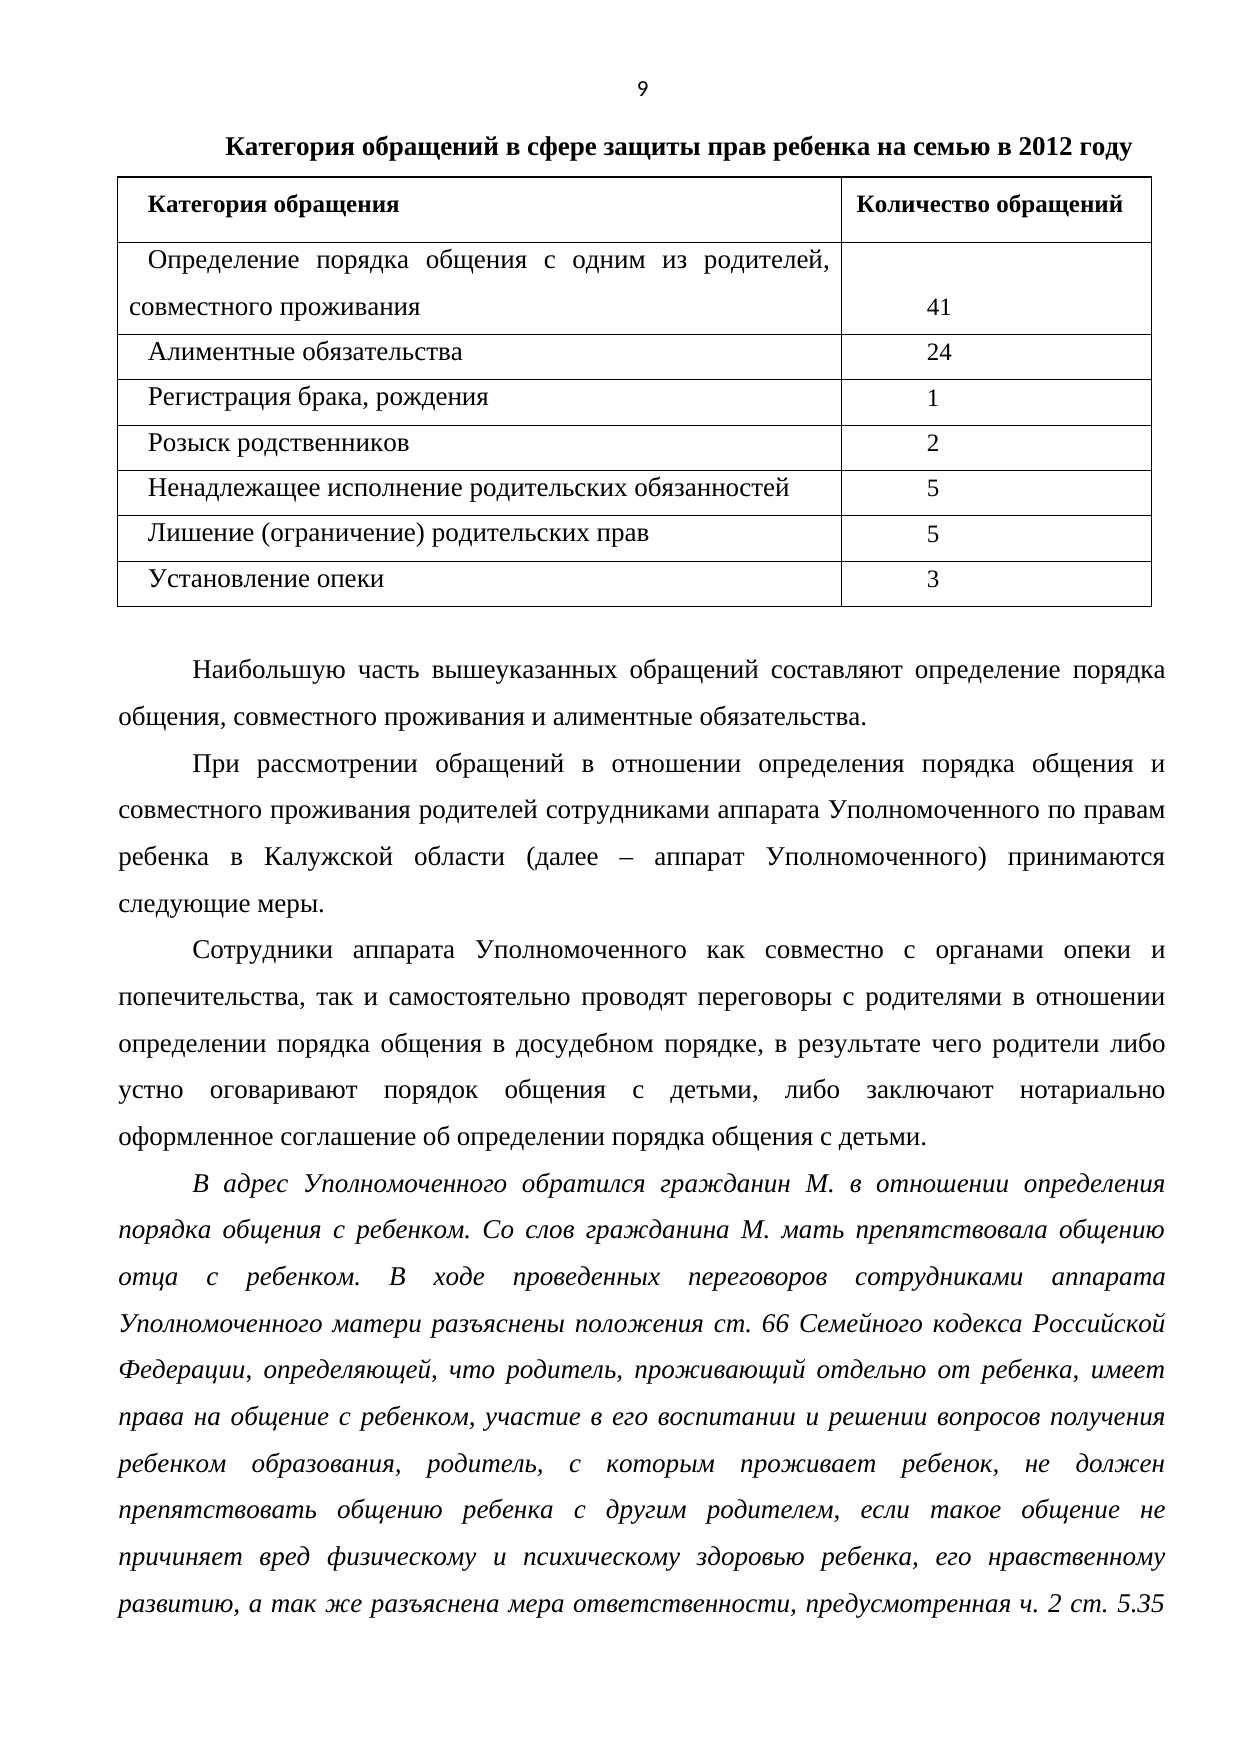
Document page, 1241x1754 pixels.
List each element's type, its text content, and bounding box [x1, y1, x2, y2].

table_header Категория обращения [118, 178, 841, 242]
text При рассмотрении обращений в отношении определения порядка общения и совместного проживания родителей сотрудниками аппарата Уполномоченного по правам ребенка в Калужской области (далее – аппарат Уполномоченного) принимаются следующие меры. [118, 747, 1167, 918]
table_cell Лишение (ограничение) родительских прав [118, 516, 841, 561]
table_cell Ненадлежащее исполнение родительских обязанностей [118, 471, 841, 515]
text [118, 1167, 1167, 1618]
table_cell Розыск родственников [118, 426, 841, 470]
table_cell Установление опеки [118, 562, 841, 606]
text Сотрудники аппарата Уполномоченного как совместно с органами опеки и попечительства, так и самостоятельно проводят переговоры с родителями в отношении определении порядка общения в досудебном порядке, в результате чего родители либо устно оговаривают порядок общения с детьми, либо заключают нотариально оформленное соглашение об определении порядка общения с детьми. [118, 934, 1167, 1151]
table_cell Алиментные обязательства [118, 335, 841, 379]
table_cell 2 [842, 426, 1151, 470]
table_header Количество обращений [842, 178, 1151, 242]
table_cell Определение порядка общения с одним из родителей, совместного проживания [118, 243, 841, 334]
text Наибольшую часть вышеуказанных обращений составляют определение порядка общения, совместного проживания и алиментные обязательства. [118, 654, 1167, 731]
table_cell 41 [842, 243, 1151, 334]
table_cell 1 [842, 380, 1151, 425]
table_cell 24 [842, 335, 1151, 379]
table_cell 3 [842, 562, 1151, 606]
text Категория обращений в сфере защиты прав ребенка на семью в 2012 году [118, 130, 1167, 161]
table_cell Регистрация брака, рождения [118, 380, 841, 425]
table_cell 5 [842, 471, 1151, 515]
table_cell 5 [842, 516, 1151, 561]
